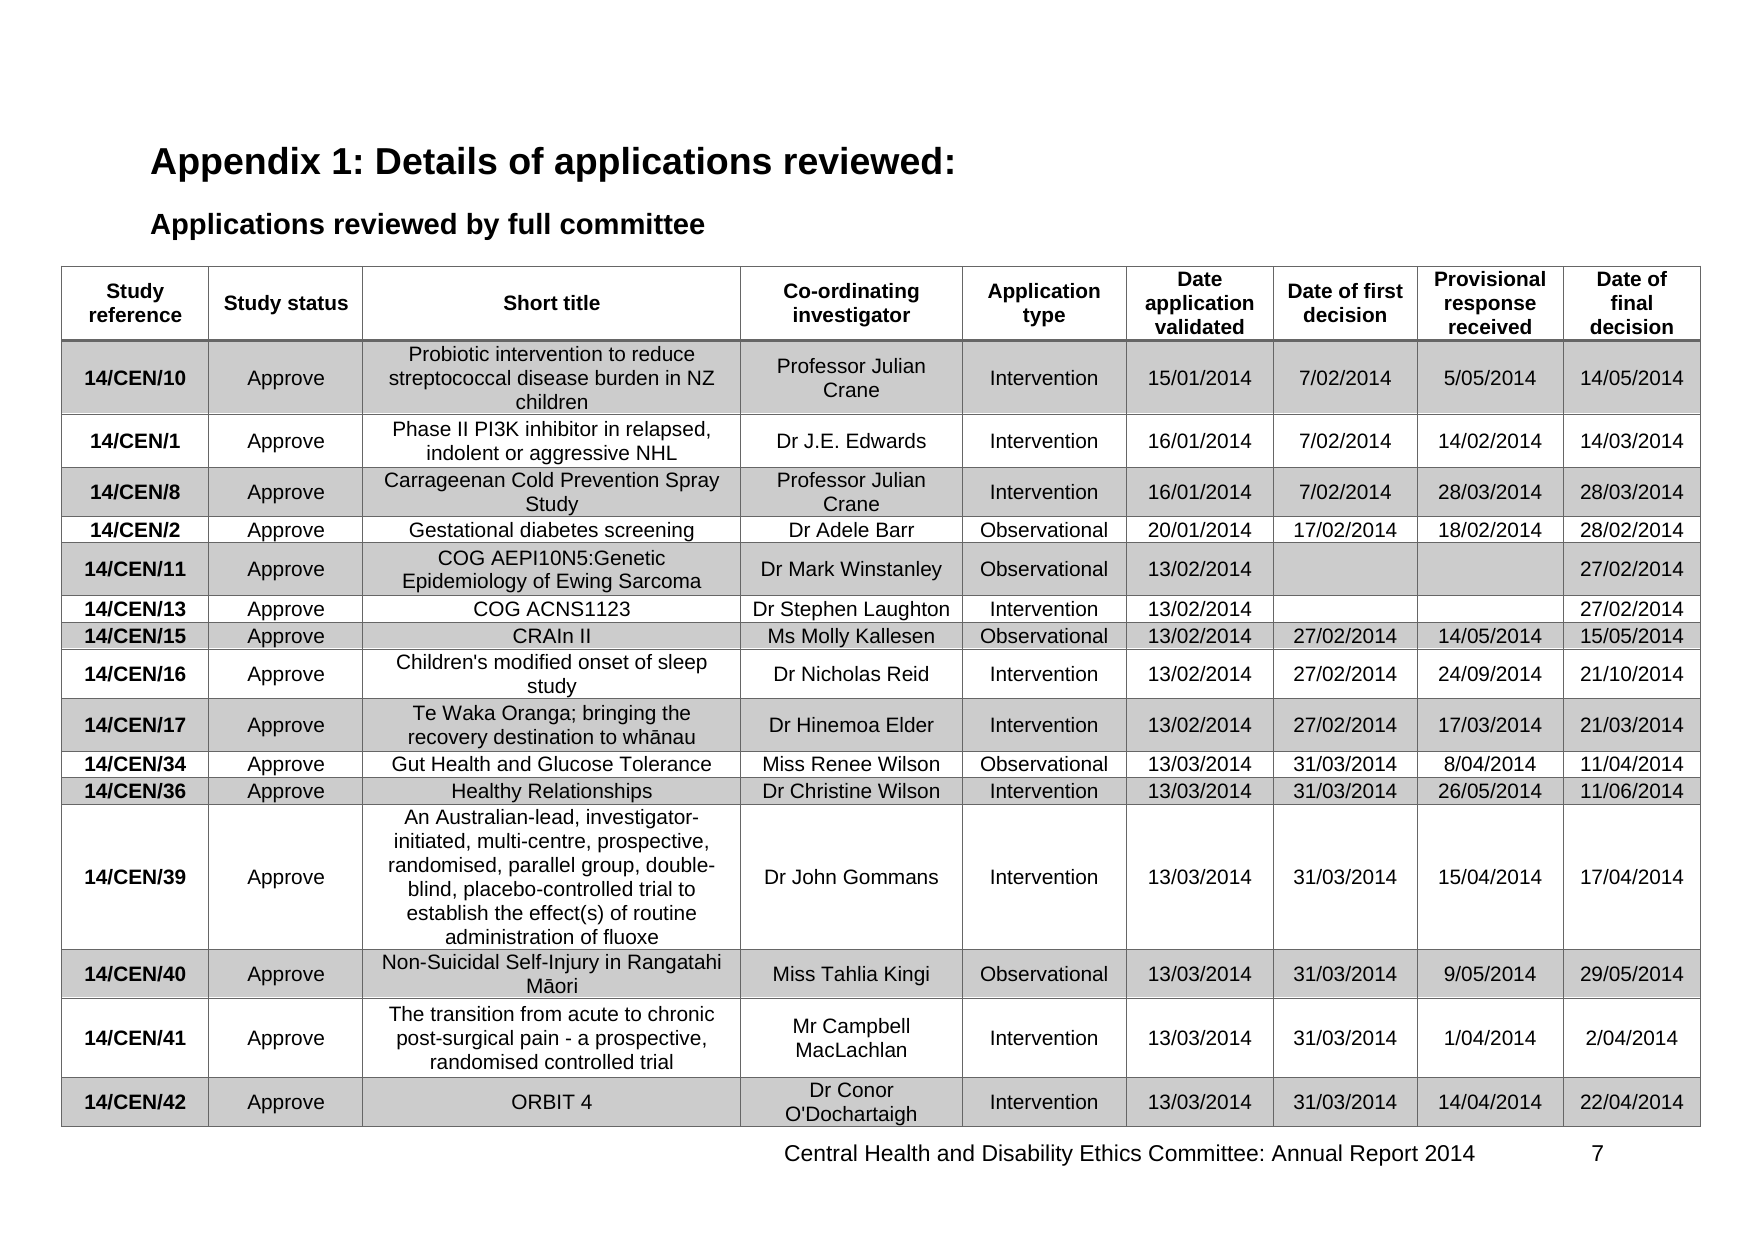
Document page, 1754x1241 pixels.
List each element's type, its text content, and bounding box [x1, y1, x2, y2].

table_cell 14/CEN/41 [62, 999, 208, 1077]
table_cell Te Waka Oranga; bringing the recovery destination to whānau [363, 699, 740, 751]
table_cell Intervention [963, 468, 1126, 516]
table_cell 17/04/2014 [1564, 805, 1700, 948]
table_cell 9/05/2014 [1418, 950, 1563, 997]
table_cell Intervention [963, 778, 1126, 804]
table_cell 16/01/2014 [1127, 415, 1273, 467]
table_cell 11/04/2014 [1564, 752, 1700, 777]
table_cell Intervention [963, 999, 1126, 1077]
table_cell [1274, 543, 1417, 595]
table_header Provisional response received [1418, 267, 1563, 338]
table_cell Approve [209, 415, 362, 467]
table_cell Dr J.E. Edwards [741, 415, 962, 467]
table_cell Dr Mark Winstanley [741, 543, 962, 595]
table_cell 11/06/2014 [1564, 778, 1700, 804]
table_cell Mr Campbell MacLachlan [741, 999, 962, 1077]
subtitle Appendix 1: Details of applications reviewed: [150, 139, 1639, 182]
table_cell 27/02/2014 [1564, 543, 1700, 595]
table_cell 27/02/2014 [1564, 596, 1700, 622]
table_cell Approve [209, 999, 362, 1077]
table_cell The transition from acute to chronic post-surgical pain - a prospective, randomised controlled trial [363, 999, 740, 1077]
table_cell Intervention [963, 342, 1126, 413]
table_cell 14/CEN/13 [62, 596, 208, 622]
table_cell 14/02/2014 [1418, 415, 1563, 467]
table_cell An Australian-lead, investigator-initiated, multi-centre, prospective, randomised, parallel group, double-blind, placebo-controlled trial to establish the effect(s) of routine administration of fluoxe [363, 805, 740, 948]
table_cell 24/09/2014 [1418, 650, 1563, 697]
table_cell 8/04/2014 [1418, 752, 1563, 777]
table_cell 14/CEN/8 [62, 468, 208, 516]
table_cell Dr Christine Wilson [741, 778, 962, 804]
table_cell Approve [209, 950, 362, 997]
table_cell 15/01/2014 [1127, 342, 1273, 413]
table_cell Approve [209, 778, 362, 804]
table_cell Professor Julian Crane [741, 468, 962, 516]
table_cell 13/02/2014 [1127, 543, 1273, 595]
table_cell Observational [963, 950, 1126, 997]
table_cell 1/04/2014 [1418, 999, 1563, 1077]
table_header Study status [209, 267, 362, 338]
table_cell Healthy Relationships [363, 778, 740, 804]
table_cell 22/04/2014 [1564, 1078, 1700, 1126]
table_cell 14/05/2014 [1564, 342, 1700, 413]
table_cell 27/02/2014 [1274, 650, 1417, 697]
table_cell Approve [209, 805, 362, 948]
table_cell 31/03/2014 [1274, 752, 1417, 777]
table_cell 13/02/2014 [1127, 596, 1273, 622]
table_cell Children's modified onset of sleep study [363, 650, 740, 697]
table_cell 31/03/2014 [1274, 1078, 1417, 1126]
table_cell 28/02/2014 [1564, 517, 1700, 542]
table_cell 14/CEN/17 [62, 699, 208, 751]
table_header Short title [363, 267, 740, 338]
table_cell Approve [209, 1078, 362, 1126]
table_cell Intervention [963, 415, 1126, 467]
table_cell Gut Health and Glucose Tolerance [363, 752, 740, 777]
table_cell 7/02/2014 [1274, 342, 1417, 413]
table_cell 7/02/2014 [1274, 415, 1417, 467]
table_cell [1418, 596, 1563, 622]
table_cell Approve [209, 623, 362, 648]
table_cell 13/02/2014 [1127, 623, 1273, 648]
table_cell 20/01/2014 [1127, 517, 1273, 542]
table_header Date of first decision [1274, 267, 1417, 338]
table_cell Approve [209, 596, 362, 622]
table_cell 14/CEN/40 [62, 950, 208, 997]
table_cell 31/03/2014 [1274, 778, 1417, 804]
table_cell Observational [963, 623, 1126, 648]
table_cell [1418, 543, 1563, 595]
table_cell Professor Julian Crane [741, 342, 962, 413]
table_cell 18/02/2014 [1418, 517, 1563, 542]
table_cell 29/05/2014 [1564, 950, 1700, 997]
table_cell Intervention [963, 650, 1126, 697]
table_cell 14/CEN/15 [62, 623, 208, 648]
table_cell 21/03/2014 [1564, 699, 1700, 751]
table_cell Miss Renee Wilson [741, 752, 962, 777]
table_cell Intervention [963, 596, 1126, 622]
table_cell 13/03/2014 [1127, 999, 1273, 1077]
table_cell 31/03/2014 [1274, 950, 1417, 997]
table_cell Dr Adele Barr [741, 517, 962, 542]
subtitle Applications reviewed by full committee [150, 207, 1604, 241]
table_cell 15/04/2014 [1418, 805, 1563, 948]
table_cell ORBIT 4 [363, 1078, 740, 1126]
table_cell 14/03/2014 [1564, 415, 1700, 467]
table_cell 14/CEN/42 [62, 1078, 208, 1126]
table_cell Approve [209, 342, 362, 413]
table_cell 14/CEN/39 [62, 805, 208, 948]
table_header Date application validated [1127, 267, 1273, 338]
table_cell 13/03/2014 [1127, 1078, 1273, 1126]
table_cell Gestational diabetes screening [363, 517, 740, 542]
table_cell 14/CEN/16 [62, 650, 208, 697]
table_cell 28/03/2014 [1564, 468, 1700, 516]
table_cell Dr Nicholas Reid [741, 650, 962, 697]
table_cell Carrageenan Cold Prevention Spray Study [363, 468, 740, 516]
table_cell Dr John Gommans [741, 805, 962, 948]
table_cell 31/03/2014 [1274, 805, 1417, 948]
table_cell Miss Tahlia Kingi [741, 950, 962, 997]
table_cell Dr Hinemoa Elder [741, 699, 962, 751]
table_header Date of final decision [1564, 267, 1700, 338]
table_cell 26/05/2014 [1418, 778, 1563, 804]
table_cell 13/02/2014 [1127, 699, 1273, 751]
table_cell [1274, 596, 1417, 622]
table_cell Probiotic intervention to reduce streptococcal disease burden in NZ children [363, 342, 740, 413]
table_cell 13/03/2014 [1127, 950, 1273, 997]
table_cell Ms Molly Kallesen [741, 623, 962, 648]
table_cell Observational [963, 752, 1126, 777]
table_cell Dr Conor O'Dochartaigh [741, 1078, 962, 1126]
table_cell 14/CEN/36 [62, 778, 208, 804]
table_cell Approve [209, 699, 362, 751]
table_cell 27/02/2014 [1274, 623, 1417, 648]
table_cell 14/CEN/10 [62, 342, 208, 413]
table_cell 14/CEN/2 [62, 517, 208, 542]
table_cell 17/03/2014 [1418, 699, 1563, 751]
table_cell 17/02/2014 [1274, 517, 1417, 542]
table_cell 13/02/2014 [1127, 650, 1273, 697]
table_cell Dr Stephen Laughton [741, 596, 962, 622]
table_cell 21/10/2014 [1564, 650, 1700, 697]
table_cell 27/02/2014 [1274, 699, 1417, 751]
table_cell CRAIn II [363, 623, 740, 648]
table_cell Approve [209, 517, 362, 542]
table_cell Non-Suicidal Self-Injury in Rangatahi Māori [363, 950, 740, 997]
table_cell 13/03/2014 [1127, 805, 1273, 948]
table_cell 2/04/2014 [1564, 999, 1700, 1077]
table_cell 14/05/2014 [1418, 623, 1563, 648]
table_cell Observational [963, 517, 1126, 542]
table_header Co-ordinating investigator [741, 267, 962, 338]
table_cell Intervention [963, 805, 1126, 948]
table_cell 7/02/2014 [1274, 468, 1417, 516]
table_cell 14/04/2014 [1418, 1078, 1563, 1126]
table_cell 16/01/2014 [1127, 468, 1273, 516]
table_cell 13/03/2014 [1127, 778, 1273, 804]
table_cell Approve [209, 468, 362, 516]
table_cell COG ACNS1123 [363, 596, 740, 622]
table_cell COG AEPI10N5:Genetic Epidemiology of Ewing Sarcoma [363, 543, 740, 595]
table_cell Phase II PI3K inhibitor in relapsed, indolent or aggressive NHL [363, 415, 740, 467]
table_cell Approve [209, 752, 362, 777]
table_cell 13/03/2014 [1127, 752, 1273, 777]
table_header Study reference [62, 267, 208, 338]
table_cell Approve [209, 650, 362, 697]
table_cell 14/CEN/34 [62, 752, 208, 777]
table_cell Approve [209, 543, 362, 595]
table_cell 14/CEN/1 [62, 415, 208, 467]
table_cell 31/03/2014 [1274, 999, 1417, 1077]
table_cell 5/05/2014 [1418, 342, 1563, 413]
table_cell Intervention [963, 699, 1126, 751]
table_header Application type [963, 267, 1126, 338]
table_cell 15/05/2014 [1564, 623, 1700, 648]
table_cell Intervention [963, 1078, 1126, 1126]
table_cell Observational [963, 543, 1126, 595]
table_cell 28/03/2014 [1418, 468, 1563, 516]
table_cell 14/CEN/11 [62, 543, 208, 595]
